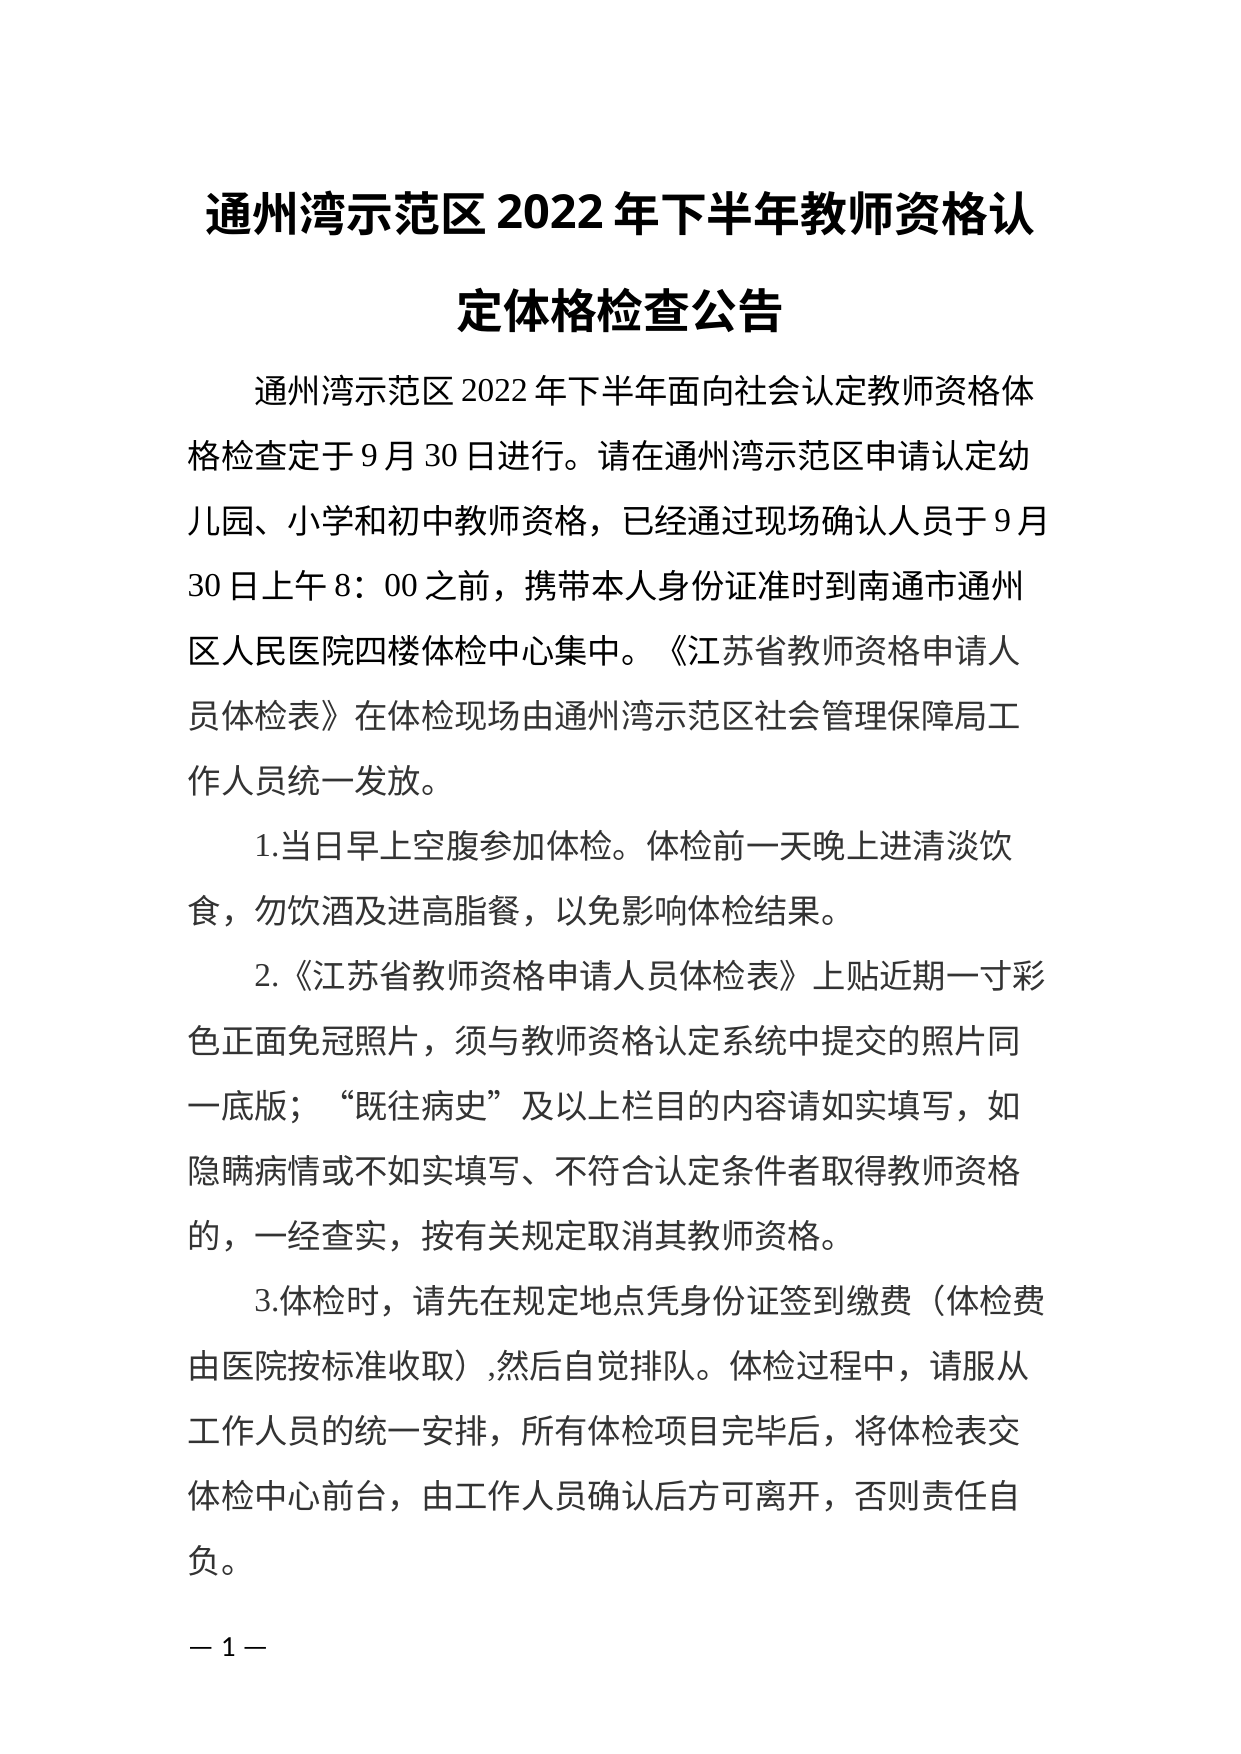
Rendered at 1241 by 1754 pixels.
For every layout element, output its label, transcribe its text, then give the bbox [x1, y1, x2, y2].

text 2.《江苏省教师资格申请人员体检表》上贴近期一寸彩色正面免冠照片，须与教师资格认定系统中提交的照片同一底版；“既往病史”及以上栏目的内容请如实填写，如隐瞒病情或不如实填写、不符合认定条件者取得教师资格的，一经查实，按有关规定取消其教师资格。 [187, 942, 1053, 1267]
text 3.体检时，请先在规定地点凭身份证签到缴费（体检费由医院按标准收取）,然后自觉排队。体检过程中，请服从工作人员的统一安排，所有体检项目完毕后，将体检表交体检中心前台，由工作人员确认后方可离开，否则责任自负。 [187, 1267, 1053, 1592]
text 1.当日早上空腹参加体检。体检前一天晚上进清淡饮食，勿饮酒及进高脂餐，以免影响体检结果。 [187, 812, 1053, 942]
text 通州湾示范区2022年下半年面向社会认定教师资格体格检查定于9月30日进行。请在通州湾示范区申请认定幼儿园、小学和初中教师资格，已经通过现场确认人员于9月30日上午8：00之前，携带本人身份证准时到南通市通州区人民医院四楼体检中心集中。《江苏省教师资格申请人员体检表》在体检现场由通州湾示范区社会管理保障局工作人员统一发放。 [187, 357, 1053, 812]
subtitle 通州湾示范区2022年下半年教师资格认定体格检查公告 [187, 162, 1053, 357]
